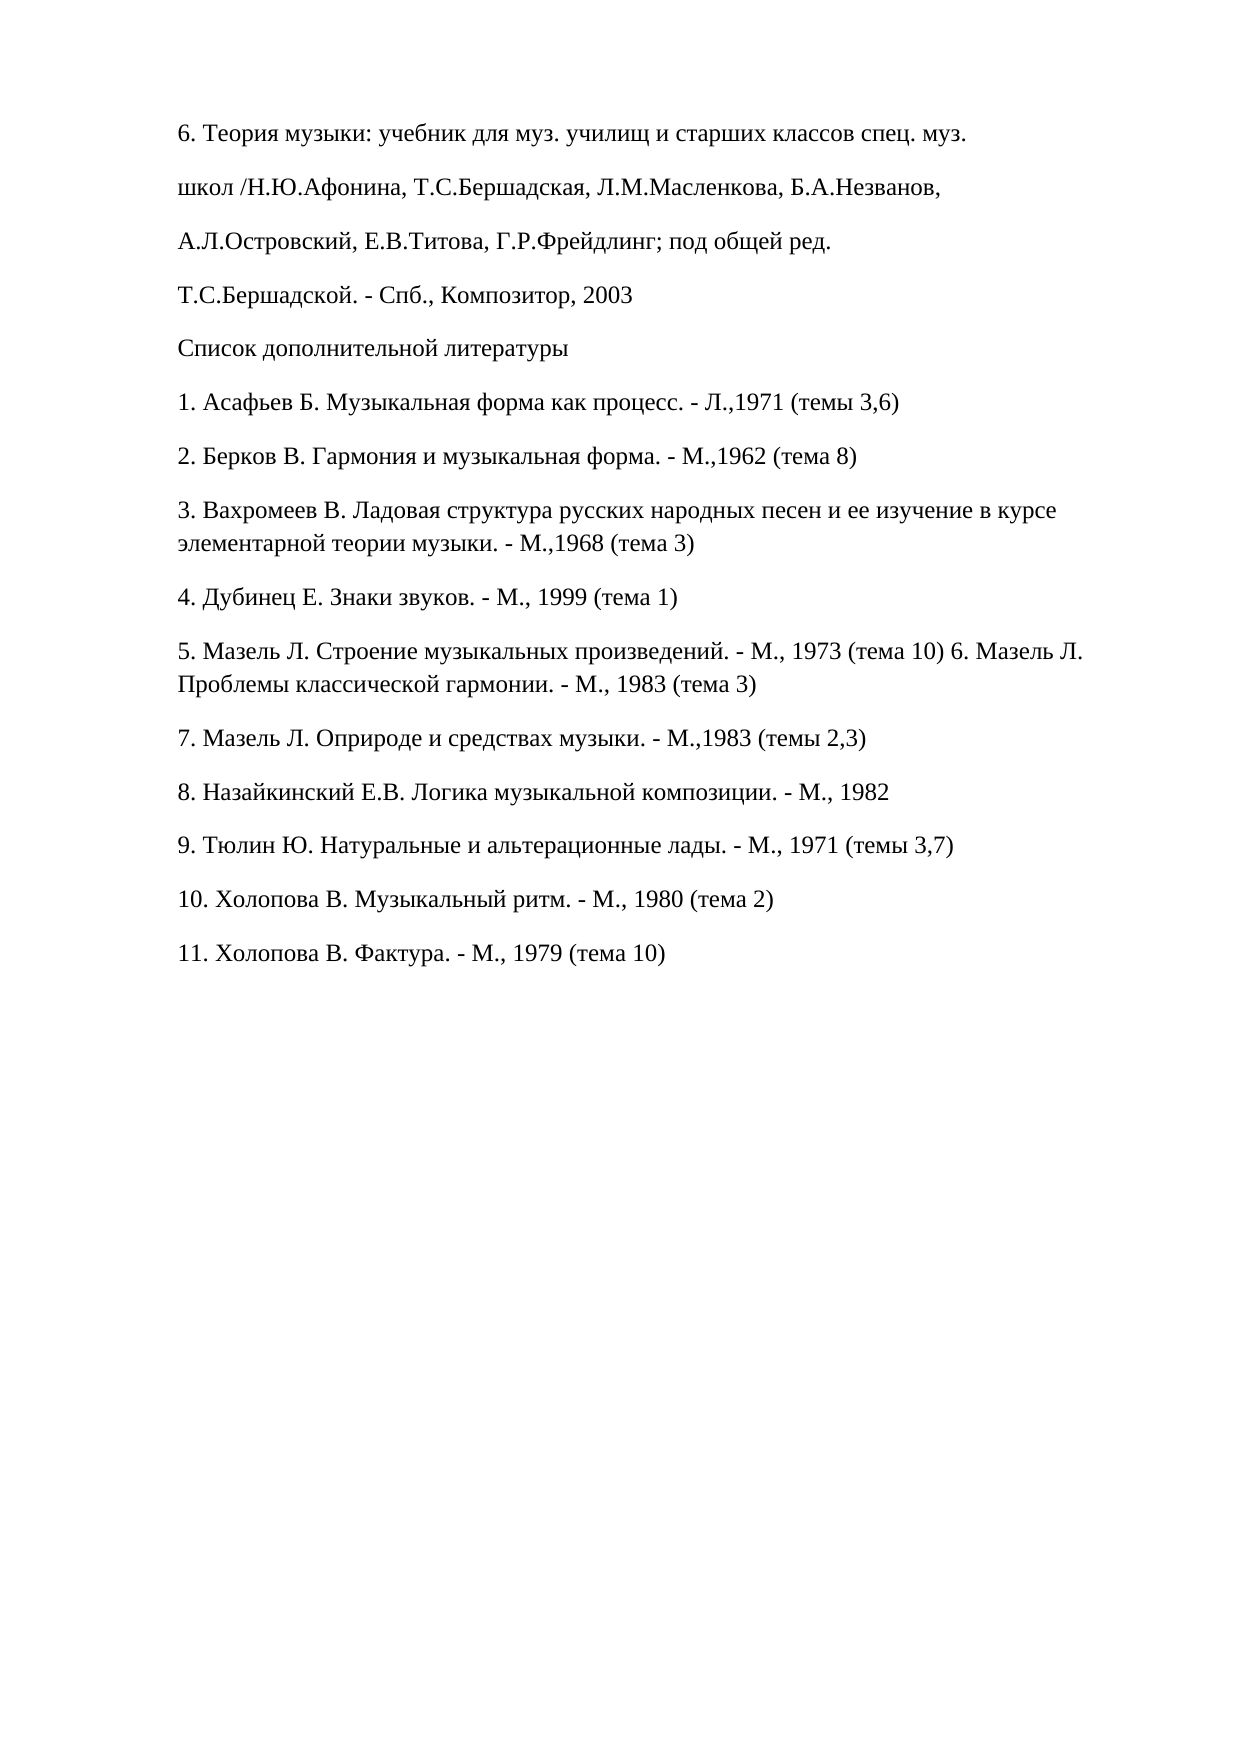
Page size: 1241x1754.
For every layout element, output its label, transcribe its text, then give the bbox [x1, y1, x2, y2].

text 8. Назайкинский Е.В. Логика музыкальной композиции. - М., 1982 [177, 777, 1152, 805]
text школ /Н.Ю.Афонина, Т.С.Бершадская, Л.М.Масленкова, Б.А.Незванов, [177, 172, 1152, 201]
text 4. Дубинец Е. Знаки звуков. - М., 1999 (тема 1) [177, 582, 1152, 611]
text 10. Холопова В. Музыкальный ритм. - М., 1980 (тема 2) [177, 884, 1152, 913]
text 6. Теория музыки: учебник для муз. училищ и старших классов спец. муз. [177, 118, 1152, 147]
text 1. Асафьев Б. Музыкальная форма как процесс. - Л.,1971 (темы 3,6) [177, 387, 1152, 416]
text Т.С.Бершадской. - Спб., Композитор, 2003 [177, 280, 1152, 308]
text 3. Вахромеев В. Ладовая структура русских народных песен и ее изучение в курсе элементарной теории музыки. - М.,1968 (тема 3) [177, 495, 1152, 557]
text 7. Мазель Л. Оприроде и средствах музыки. - М.,1983 (темы 2,3) [177, 723, 1152, 751]
text 9. Тюлин Ю. Натуральные и альтерационные лады. - М., 1971 (темы 3,7) [177, 830, 1152, 859]
text 2. Берков В. Гармония и музыкальная форма. - М.,1962 (тема 8) [177, 441, 1152, 470]
text А.Л.Островский, Е.В.Титова, Г.Р.Фрейдлинг; под общей ред. [177, 226, 1152, 254]
text 5. Мазель Л. Строение музыкальных произведений. - М., 1973 (тема 10) 6. Мазель Л. Проблемы классической гармонии. - М., 1983 (тема 3) [177, 636, 1152, 698]
text 11. Холопова В. Фактура. - М., 1979 (тема 10) [177, 938, 1152, 967]
text Список дополнительной литературы [177, 333, 1152, 362]
